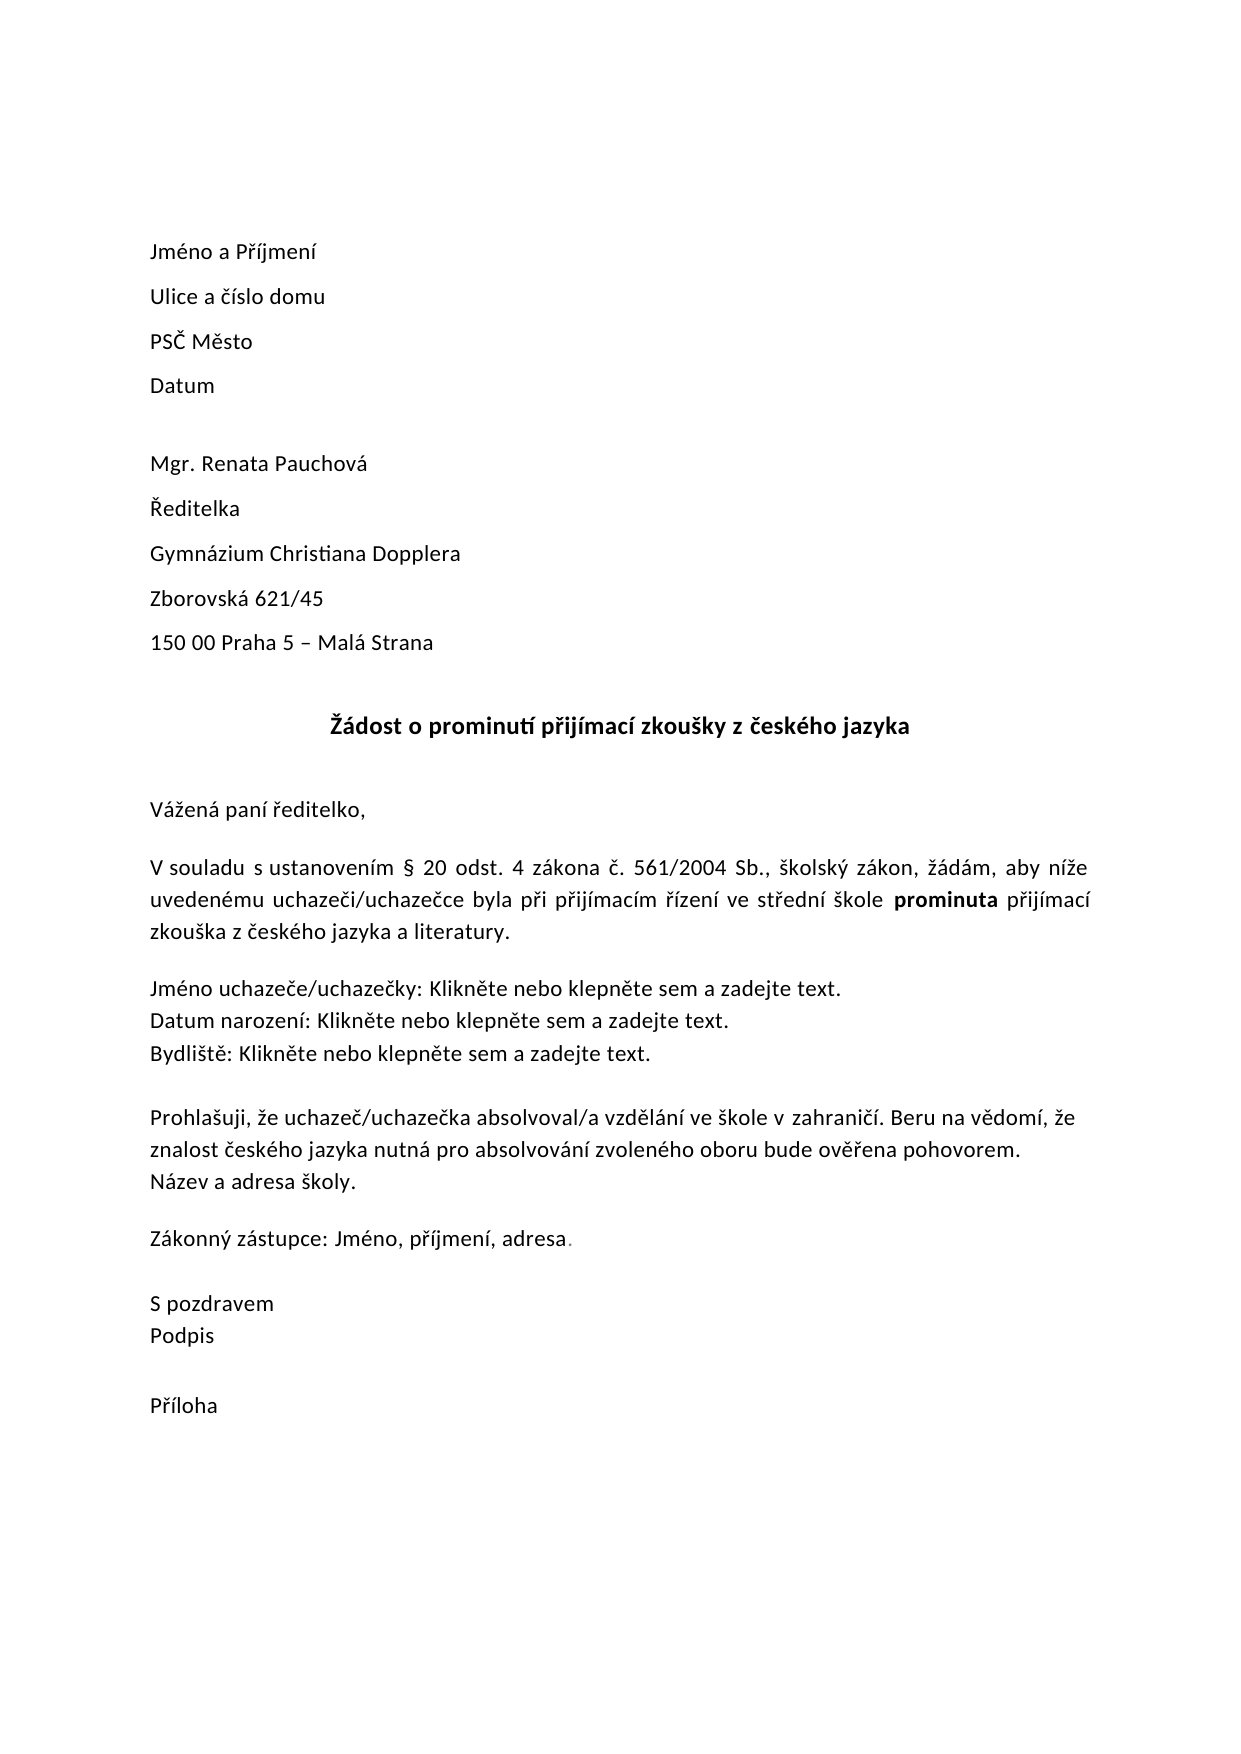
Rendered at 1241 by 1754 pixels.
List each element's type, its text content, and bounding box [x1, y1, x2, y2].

text V souladu s ustanovením § 20 odst. 4 zákona č. 561/2004 Sb., školský zákon, žádám, aby níže uvedenému uchazeči/uchazečce byla při přijímacím řízení ve střední škole prominuta přijímací zkouška z českého jazyka a literatury. [150, 853, 1090, 945]
text 150 00 Praha 5 – Malá Strana [150, 628, 1090, 656]
text Jméno uchazeče/uchazečky: [150, 974, 1090, 1002]
text Ředitelka [150, 494, 1090, 522]
text Vážená paní ředitelko, [150, 796, 1090, 823]
text Datum narození: [150, 1006, 1090, 1034]
text Prohlašuji, že uchazeč/uchazečka absolvoval/a vzdělání ve škole v zahraničí. Beru na vědomí, že znalost českého jazyka nutná pro absolvování zvoleného oboru bude ověřena pohovorem. [150, 1103, 1090, 1163]
text Gymnázium Christiana Dopplera [150, 539, 1090, 567]
text Zákonný zástupce: [150, 1224, 1090, 1253]
text Mgr. Renata Pauchová [150, 449, 1090, 478]
text Žádost o prominutí přijímací zkoušky z českého jazyka [150, 711, 1090, 741]
text Zborovská 621/45 [150, 584, 1090, 612]
text Bydliště: [150, 1039, 1090, 1067]
